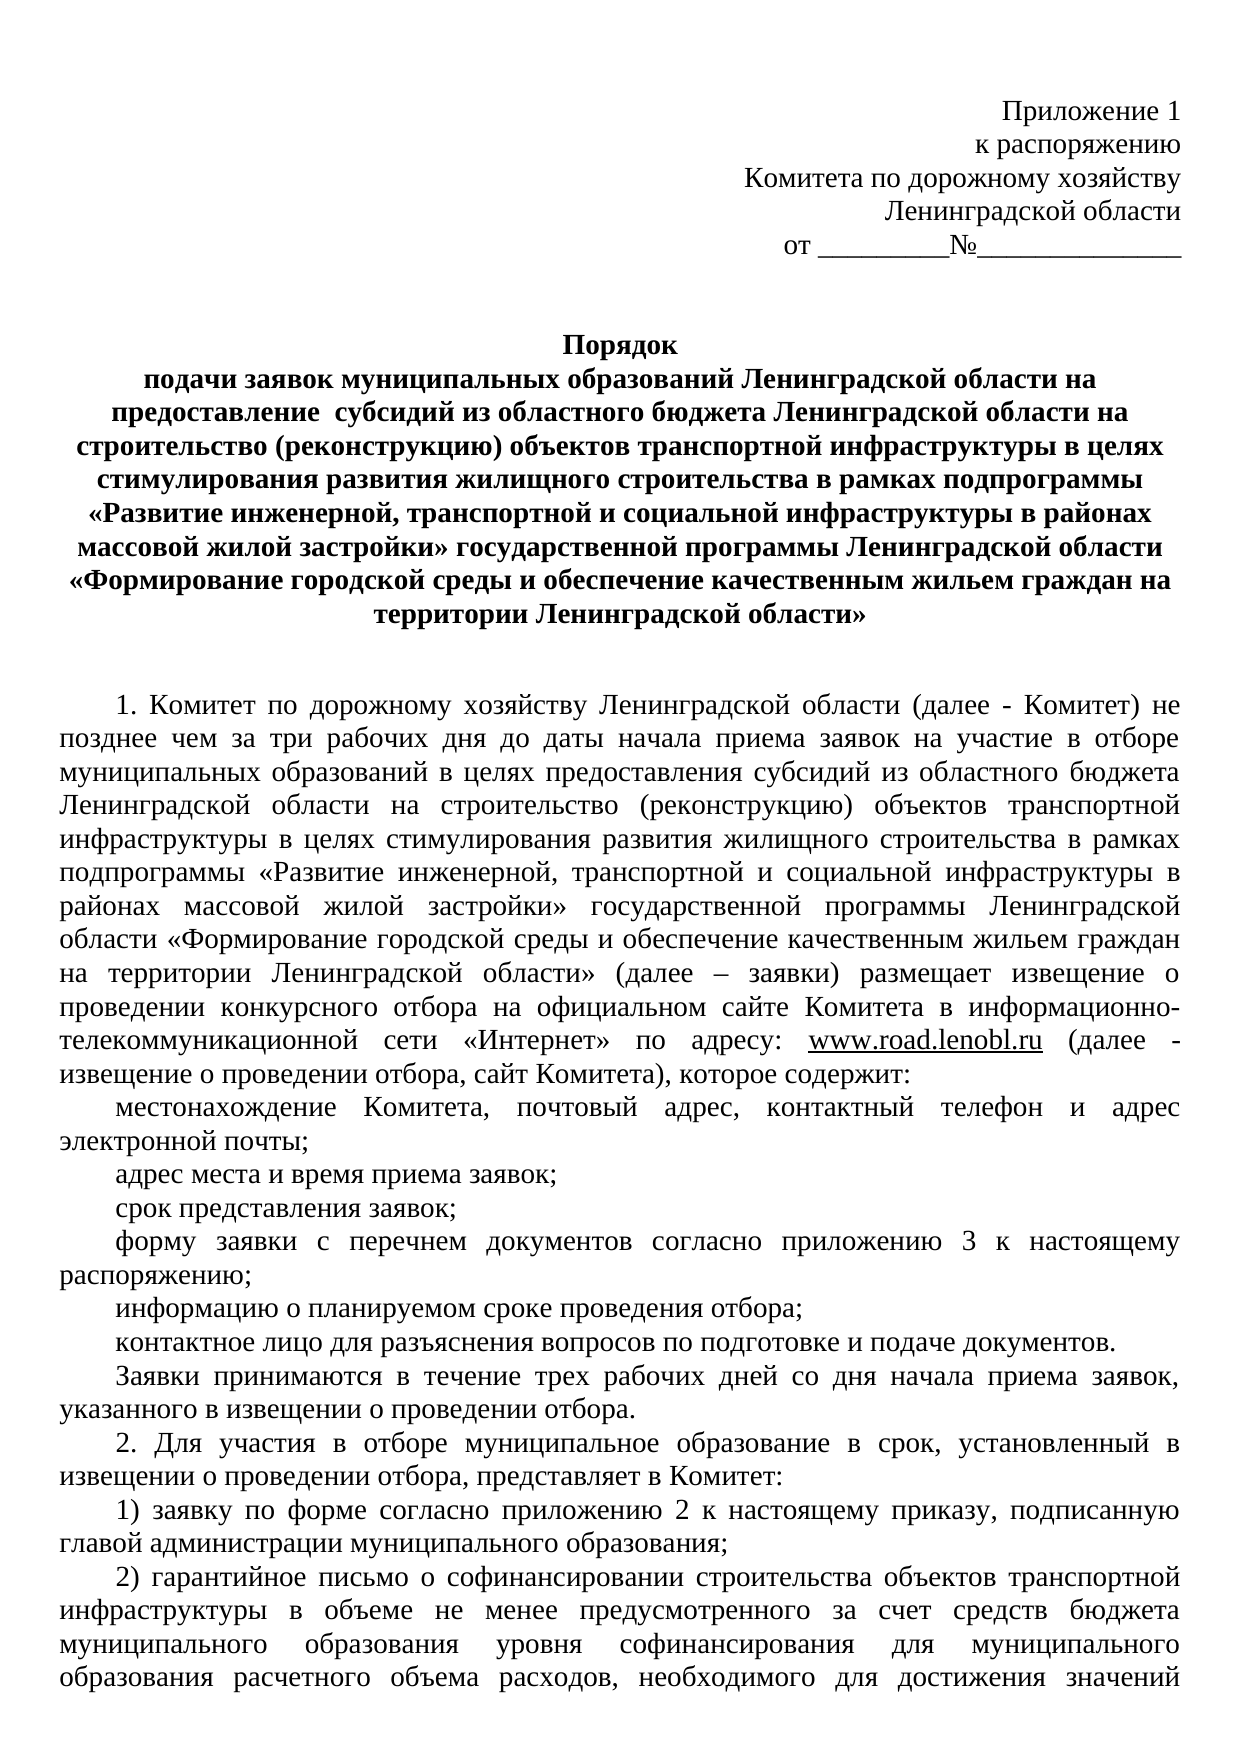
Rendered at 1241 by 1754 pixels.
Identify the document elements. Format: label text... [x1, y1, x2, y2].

text Комитета по дорожному хозяйству [59, 160, 1181, 193]
text форму заявки с перечнем документов согласно приложению 3 к настоящему распоряжению; [59, 1223, 1181, 1291]
text адрес места и время приема заявок; [59, 1156, 1181, 1190]
text контактное лицо для разъяснения вопросов по подготовке и подаче документов. [59, 1324, 1181, 1358]
text 1. Комитет по дорожному хозяйству Ленинградской области (далее - Комитет) не позднее чем за три рабочих дня до даты начала приема заявок на участие в отборе муниципальных образований в целях предоставления субсидий из областного бюджета Ленинградской области на строительство (реконструкцию) объектов транспортной инфраструктуры в целях стимулирования развития жилищного строительства в рамках подпрограммы «Развитие инженерной, транспортной и социальной инфраструктуры в районах массовой жилой застройки» государственной программы Ленинградской области «Формирование городской среды и обеспечение качественным жильем граждан на территории Ленинградской области» (далее – заявки) размещает извещение о проведении конкурсного отбора на официальном сайте Комитета в информационно-телекоммуникационной сети «Интернет» по адресу: www.road.lenobl.ru (далее - извещение о проведении отбора, сайт Комитета), которое содержит: [59, 687, 1181, 1089]
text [59, 1559, 1181, 1693]
text от _________№______________ [59, 227, 1181, 260]
text Приложение 1 [59, 93, 1181, 126]
text 2. Для участия в отборе муниципальное образование в срок, установленный в извещении о проведении отбора, представляет в Комитет: [59, 1425, 1181, 1492]
text Порядок [59, 327, 1181, 361]
text к распоряжению [59, 126, 1181, 160]
text срок представления заявок; [59, 1190, 1181, 1223]
text Заявки принимаются в течение трех рабочих дней со дня начала приема заявок, указанного в извещении о проведении отбора. [59, 1358, 1181, 1425]
text Ленинградской области [59, 193, 1181, 227]
text местонахождение Комитета, почтовый адрес, контактный телефон и адрес электронной почты; [59, 1089, 1181, 1156]
text 1) заявку по форме согласно приложению 2 к настоящему приказу, подписанную главой администрации муниципального образования; [59, 1492, 1181, 1559]
text информацию о планируемом сроке проведения отбора; [59, 1291, 1181, 1324]
text подачи заявок муниципальных образований Ленинградской области на предоставление субсидий из областного бюджета Ленинградской области на строительство (реконструкцию) объектов транспортной инфраструктуры в целях стимулирования развития жилищного строительства в рамках подпрограммы «Развитие инженерной, транспортной и социальной инфраструктуры в районах массовой жилой застройки» государственной программы Ленинградской области «Формирование городской среды и обеспечение качественным жильем граждан на территории Ленинградской области» [59, 361, 1181, 629]
